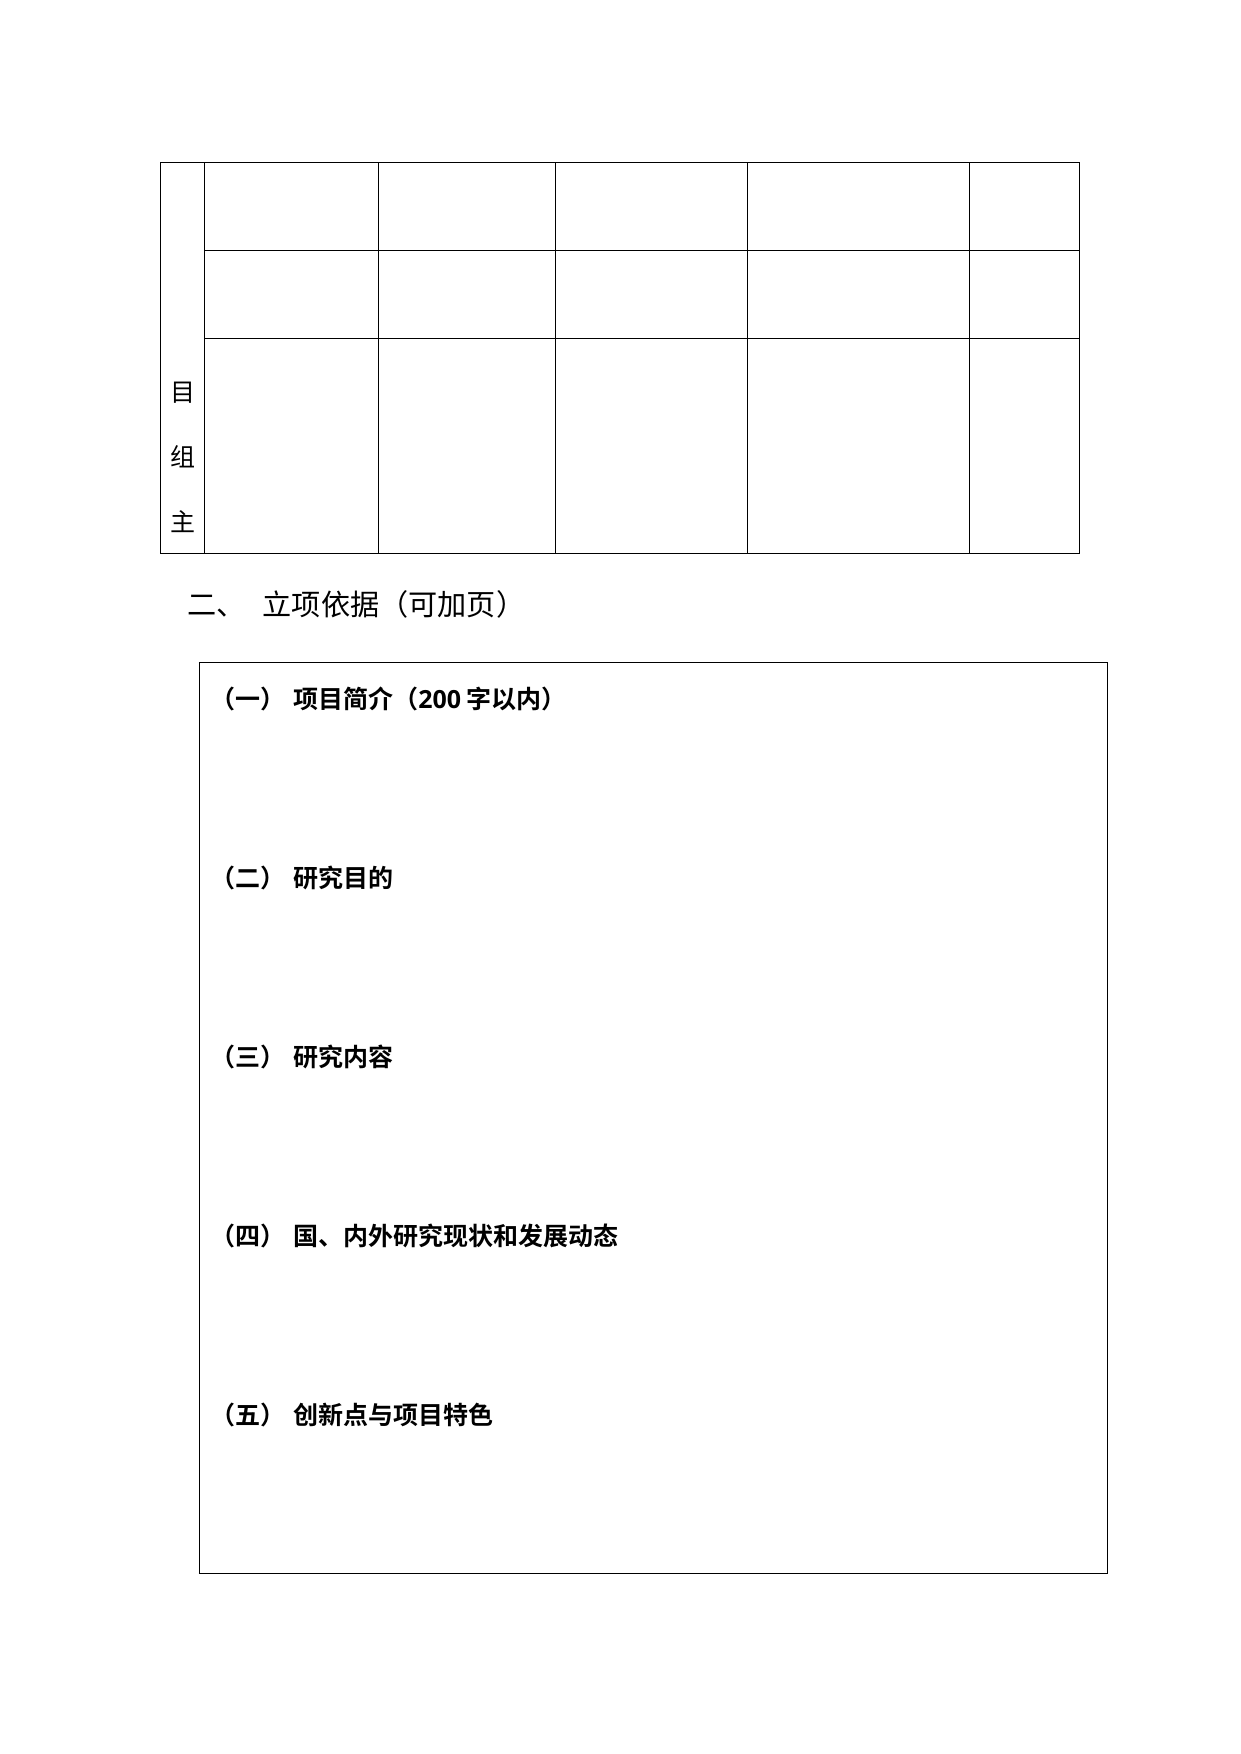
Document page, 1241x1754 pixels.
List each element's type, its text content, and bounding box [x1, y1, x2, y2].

table_cell [205, 339, 378, 553]
table_cell [970, 163, 1079, 250]
table_cell [556, 339, 747, 553]
table_cell [556, 163, 747, 250]
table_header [200, 663, 1107, 1573]
table_cell [379, 251, 555, 337]
list 立项依据（可加页） [187, 570, 994, 635]
table_cell [205, 251, 378, 337]
table_cell [748, 251, 969, 337]
table_cell [748, 339, 969, 553]
table_cell [379, 163, 555, 250]
table_cell [970, 339, 1079, 553]
table_cell [556, 251, 747, 337]
table_cell [748, 163, 969, 250]
table_cell [970, 251, 1079, 337]
table_cell [379, 339, 555, 553]
table_cell [205, 163, 378, 250]
